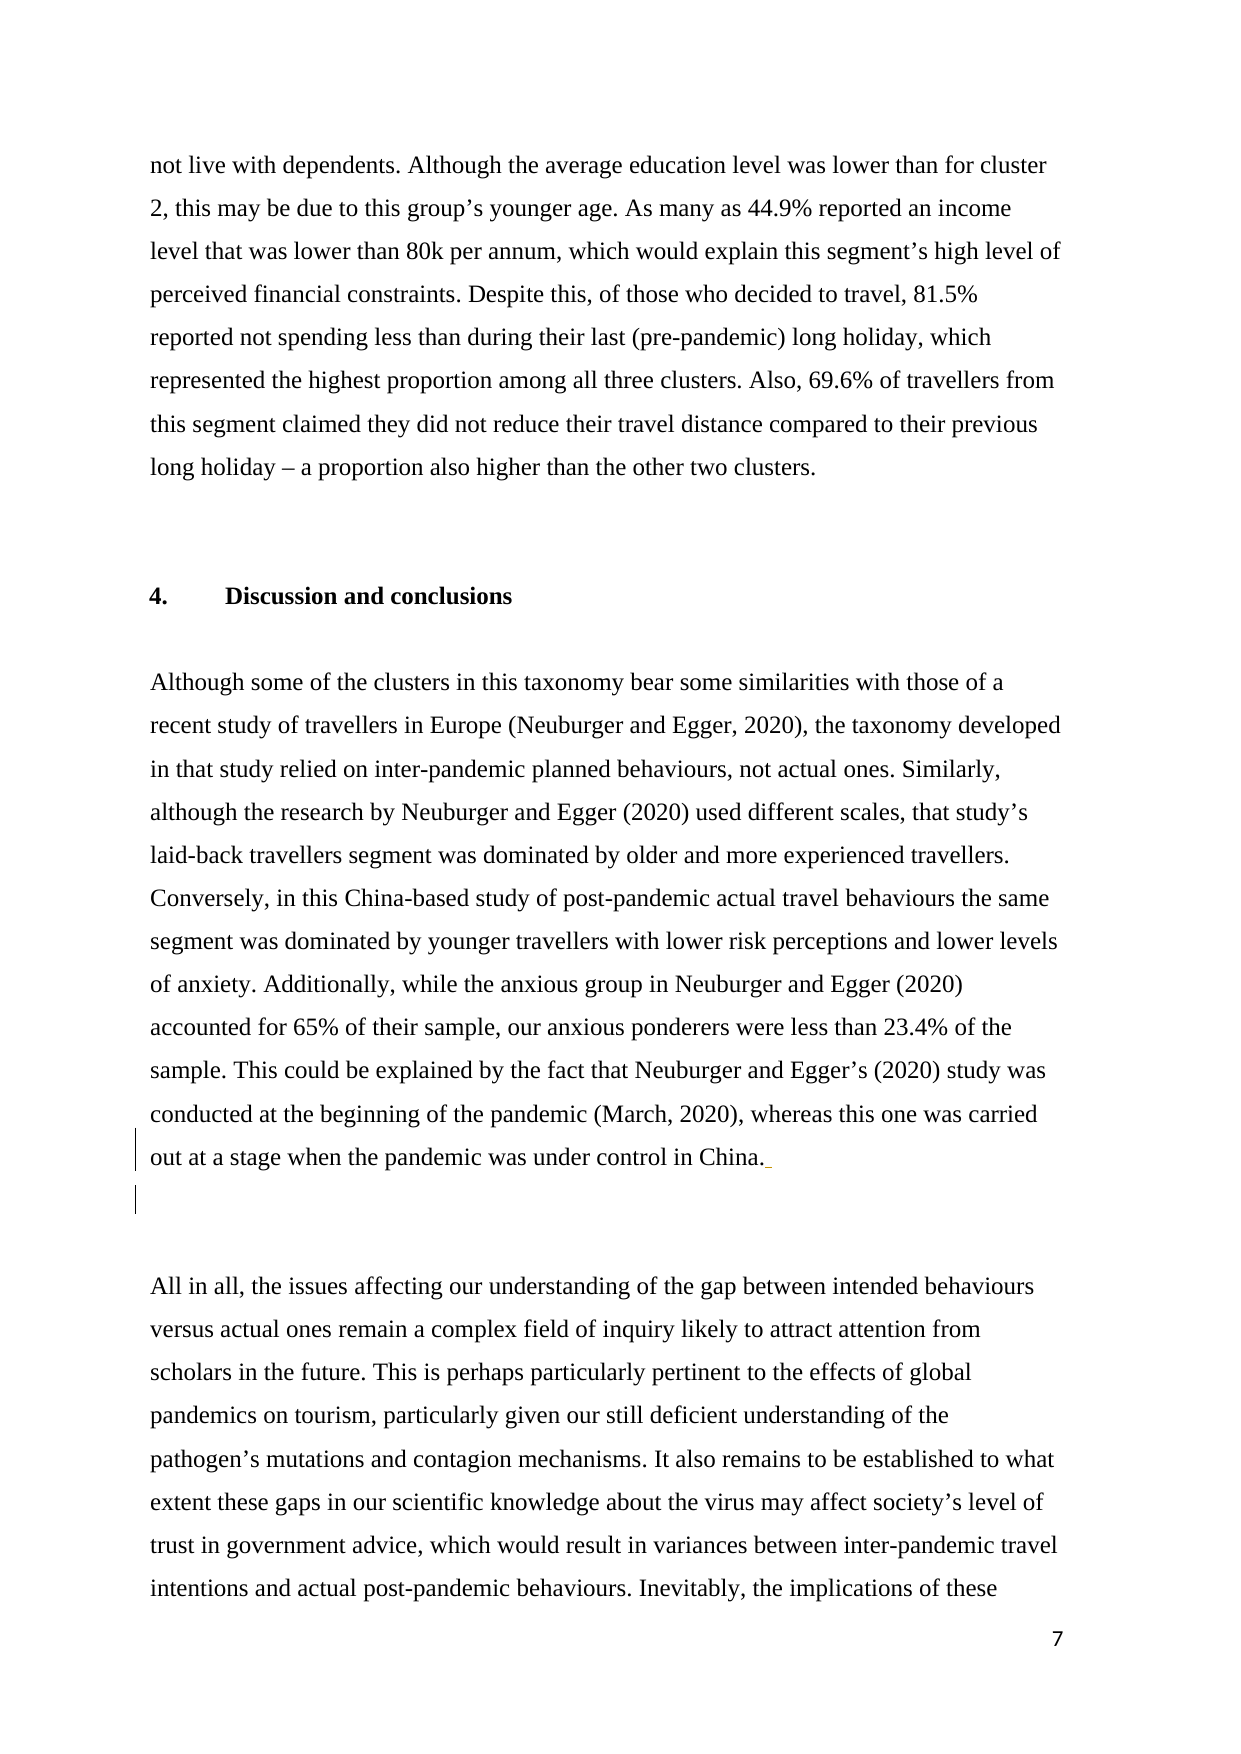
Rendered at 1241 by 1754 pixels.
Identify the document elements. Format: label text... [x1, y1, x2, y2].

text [150, 150, 1063, 481]
text Although some of the clusters in this taxonomy bear some similarities with those of a recent study of travellers in Europe (Neuburger and Egger, 2020), the taxonomy developed in that study relied on inter-pandemic planned behaviours, not actual ones. Similarly, although the research by Neuburger and Egger (2020) used different scales, that study’s laid-back travellers segment was dominated by older and more experienced travellers. Conversely, in this China-based study of post-pandemic actual travel behaviours the same segment was dominated by younger travellers with lower risk perceptions and lower levels of anxiety. Additionally, while the anxious group in Neuburger and Egger (2020) accounted for 65% of their sample, our anxious ponderers were less than 23.4% of the sample. This could be explained by the fact that Neuburger and Egger’s (2020) study was conducted at the beginning of the pandemic (March, 2020), whereas this one was carried out at a stage when the pandemic was under control in China. [150, 667, 1063, 1171]
subtitle Discussion and conclusions [149, 581, 1063, 610]
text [150, 1271, 1063, 1602]
